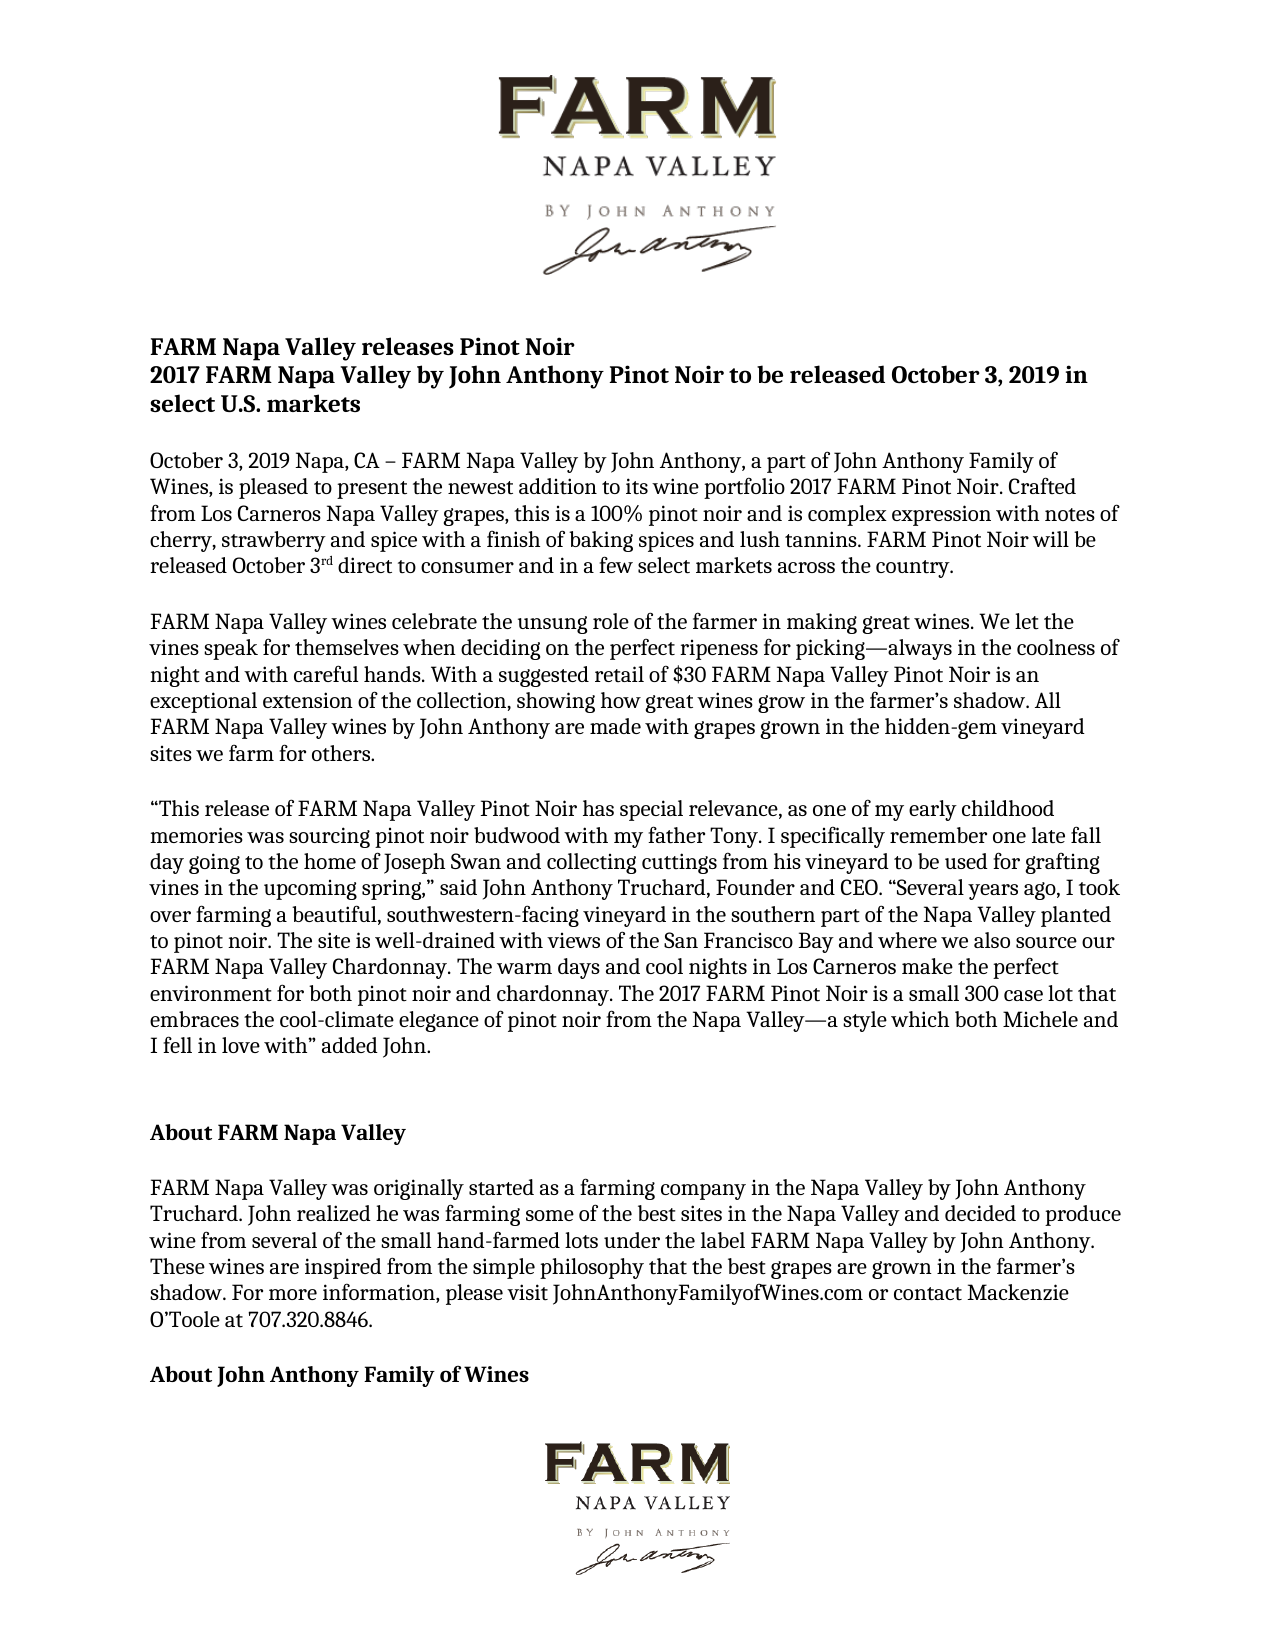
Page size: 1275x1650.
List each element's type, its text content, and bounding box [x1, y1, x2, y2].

picture [498, 75, 777, 275]
text “This release of FARM Napa Valley Pinot Noir has special relevance, as one of my early childhood memories was sourcing pinot noir budwood with my father Tony. I specifically remember one late fall day going to the home of Joseph Swan and collecting cuttings from his vineyard to be used for grafting vines in the upcoming spring,” said John Anthony Truchard, Founder and CEO. “Several years ago, I took over farming a beautiful, southwestern-facing vineyard in the southern part of the Napa Valley planted to pinot noir. The site is well-drained with views of the San Francisco Bay and where we also source our FARM Napa Valley Chardonnay. The warm days and cool nights in Los Carneros make the perfect environment for both pinot noir and chardonnay. The 2017 FARM Pinot Noir is a small 300 case lot that embraces the cool-climate elegance of pinot noir from the Napa Valley—a style which both Michele and I fell in love with” added John. [150, 796, 1125, 1059]
text FARM Napa Valley wines celebrate the unsung role of the farmer in making great wines. We let the vines speak for themselves when deciding on the perfect ripeness for picking—always in the coolness of night and with careful hands. With a suggested retail of $30 FARM Napa Valley Pinot Noir is an exceptional extension of the collection, showing how great wines grow in the farmer’s shadow. All FARM Napa Valley wines by John Anthony are made with grapes grown in the hidden-gem vineyard sites we farm for others. [150, 609, 1125, 767]
text October 3, 2019 Napa, CA – FARM Napa Valley by John Anthony, a part of John Anthony Family of Wines, is pleased to present the newest addition to its wine portfolio 2017 FARM Pinot Noir. Crafted from Los Carneros Napa Valley grapes, this is a 100% pinot noir and is complex expression with notes of cherry, strawberry and spice with a finish of baking spices and lush tannins. FARM Pinot Noir will be released October 3rd direct to consumer and in a few select markets across the country. [150, 448, 1125, 579]
picture [545, 1441, 730, 1575]
text About John Anthony Family of Wines [150, 1362, 1125, 1388]
text FARM Napa Valley releases Pinot Noir 2017 FARM Napa Valley by John Anthony Pinot Noir to be released October 3, 2019 in select U.S. markets [150, 332, 1125, 419]
text FARM Napa Valley was originally started as a farming company in the Napa Valley by John Anthony Truchard. John realized he was farming some of the best sites in the Napa Valley and decided to produce wine from several of the small hand-farmed lots under the label FARM Napa Valley by John Anthony. These wines are inspired from the simple philosophy that the best grapes are grown in the farmer’s shadow. For more information, please visit JohnAnthonyFamilyofWines.com or contact Mackenzie O’Toole at 707.320.8846. [150, 1175, 1125, 1333]
text About FARM Napa Valley [150, 1119, 1125, 1146]
